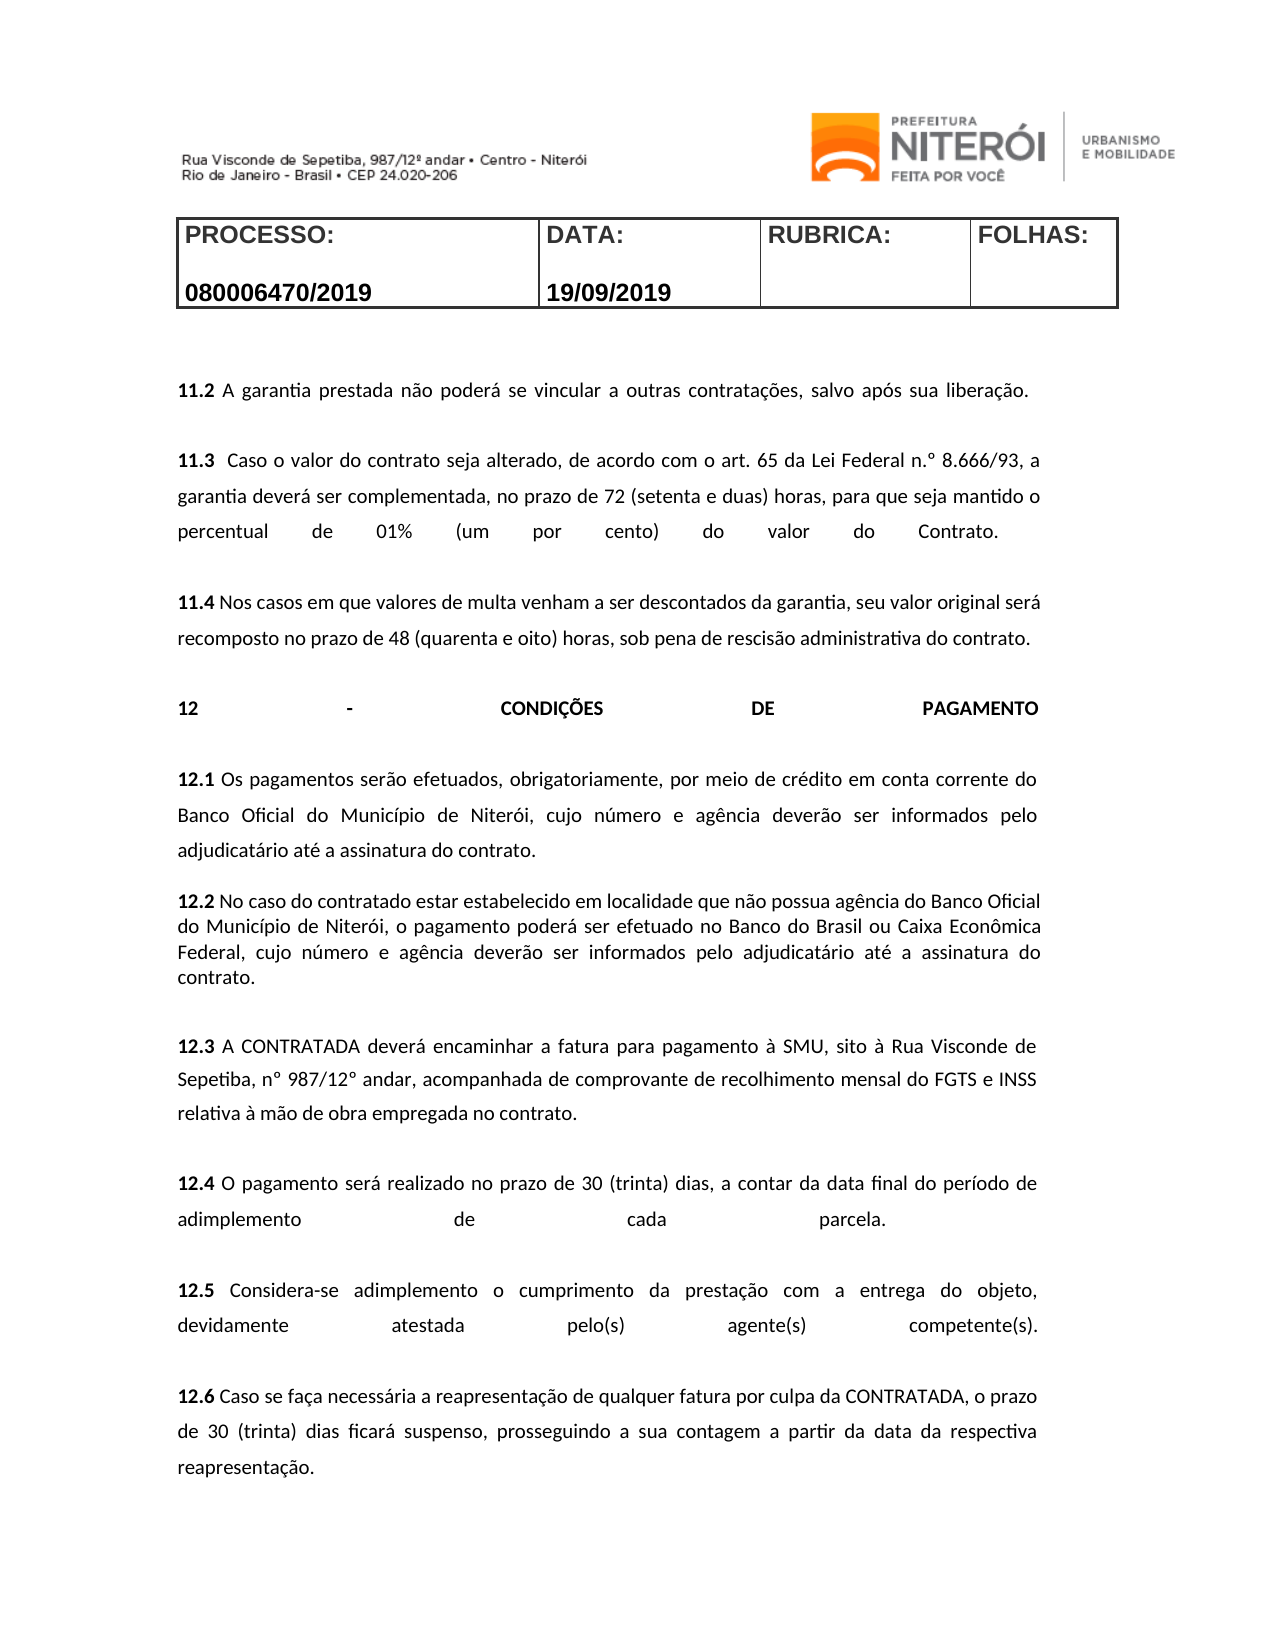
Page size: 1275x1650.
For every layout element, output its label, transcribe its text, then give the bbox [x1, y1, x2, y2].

picture [177, 103, 1181, 189]
text 12.2 No caso do contratado estar estabelecido em localidade que não possua agência do Banco Oficial do Município de Niterói, o pagamento poderá ser efetuado no Banco do Brasil ou Caixa Econômica Federal, cujo número e agência deverão ser informados pelo adjudicatário até a assinatura do contrato. [177, 888, 1042, 990]
text 12 - CONDIÇÕES DE PAGAMENTO 12.1 Os pagamentos serão efetuados, obrigatoriamente, por meio de crédito em conta corrente do Banco Oficial do Município de Niterói, cujo número e agência deverão ser informados pelo adjudicatário até a assinatura do contrato. [177, 650, 1039, 863]
text 12.3 A CONTRATADA deverá encaminhar a fatura para pagamento à SMU, sito à Rua Visconde de Sepetiba, nº 987/12º andar, acompanhada de comprovante de recolhimento mensal do FGTS e INSS relativa à mão de obra empregada no contrato. [177, 1025, 1039, 1125]
text 11.3 Caso o valor do contrato seja alterado, de acordo com o art. 65 da Lei Federal n.º 8.666/93, a garantia deverá ser complementada, no prazo de 72 (setenta e duas) horas, para que seja mantido o percentual de 01% (um por cento) do valor do Contrato. 11.4 Nos casos em que valores de multa venham a ser descontados da garantia, seu valor original será recomposto no prazo de 48 (quarenta e oito) horas, sob pena de rescisão administrativa do contrato. [177, 438, 1042, 650]
